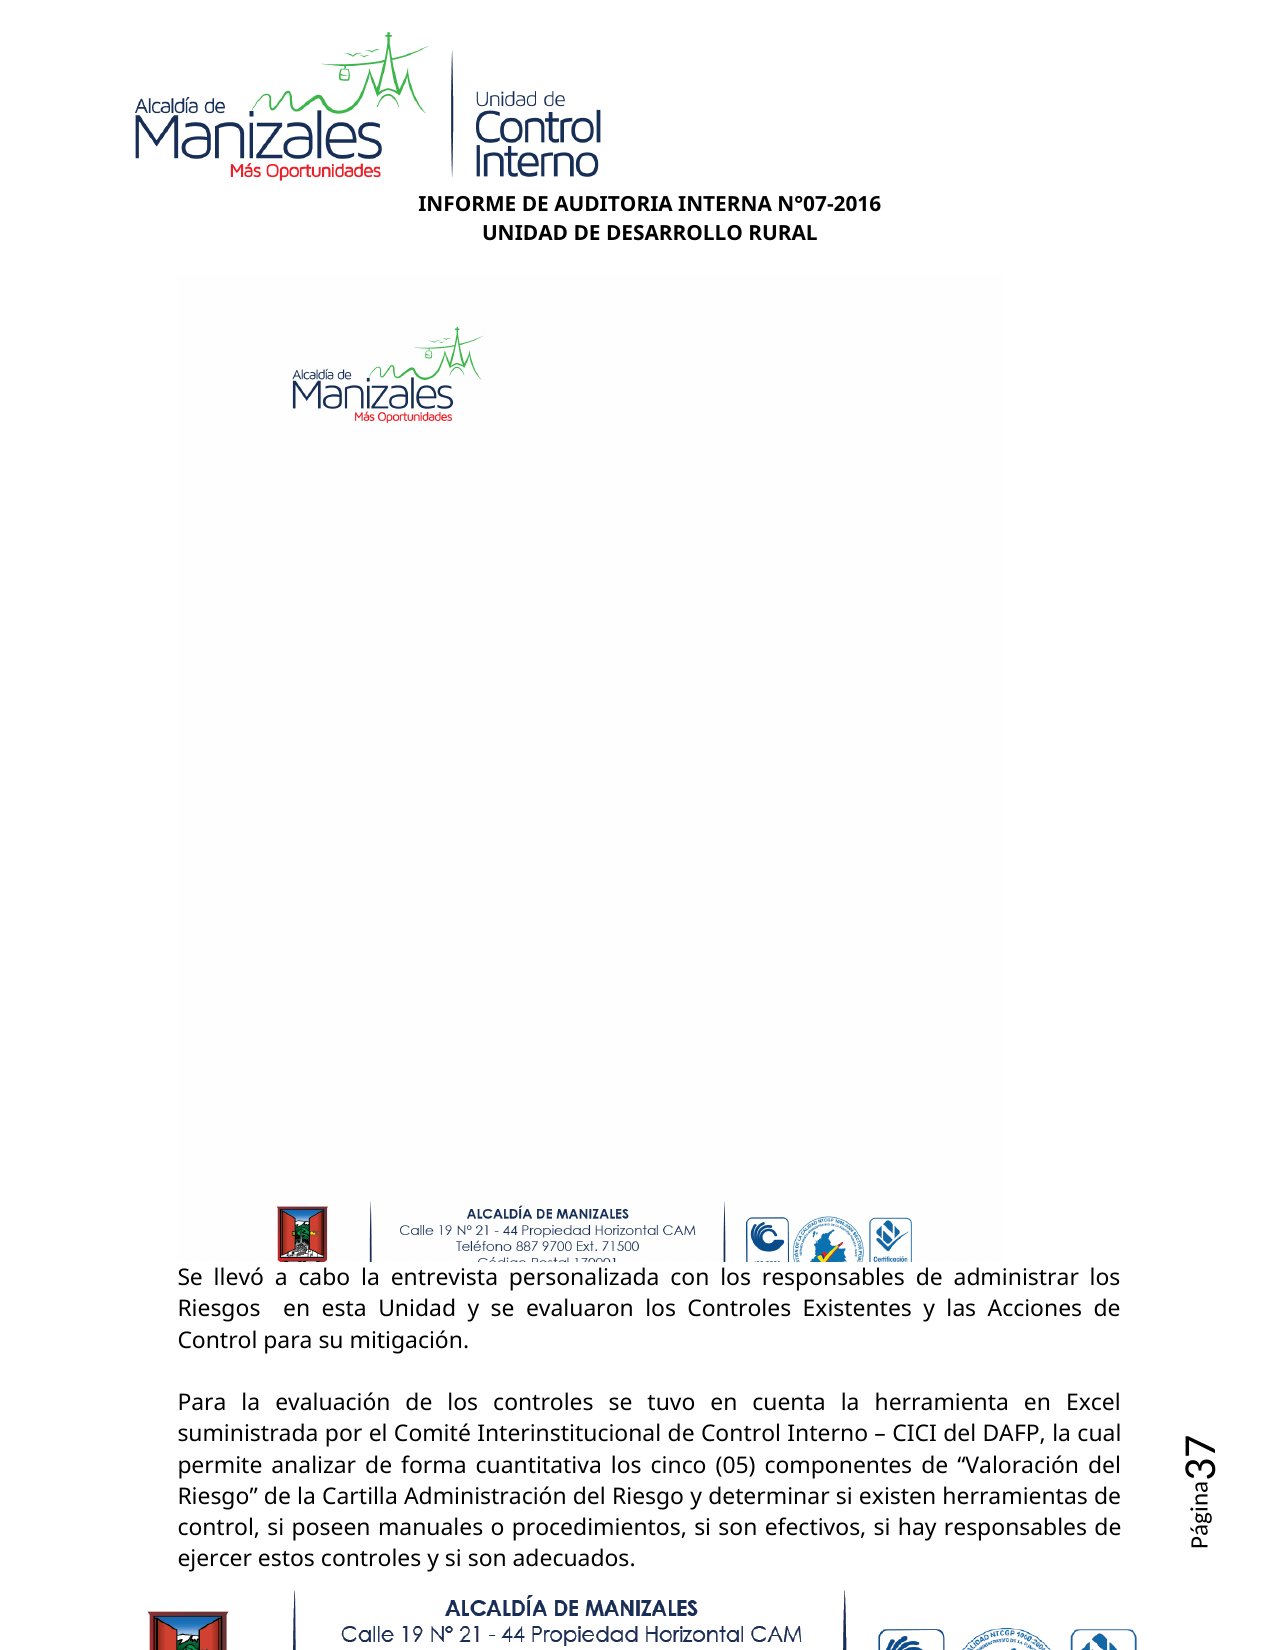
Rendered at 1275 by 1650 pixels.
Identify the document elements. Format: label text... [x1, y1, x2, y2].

picture [0, 1579, 1275, 1650]
text Para la evaluación de los controles se tuvo en cuenta la herramienta en Excel suministrada por el Comité Interinstitucional de Control Interno – CICI del DAFP, la cual permite analizar de forma cuantitativa los cinco (05) componentes de “Valoración del Riesgo” de la Cartilla Administración del Riesgo y determinar si existen herramientas de control, si poseen manuales o procedimientos, si son efectivos, si hay responsables de ejercer estos controles y si son adecuados. [177, 1386, 1122, 1573]
picture [0, 0, 1227, 1293]
text Se llevó a cabo la entrevista personalizada con los responsables de administrar los Riesgos en esta Unidad y se evaluaron los Controles Existentes y las Acciones de Control para su mitigación. [177, 1261, 1122, 1355]
